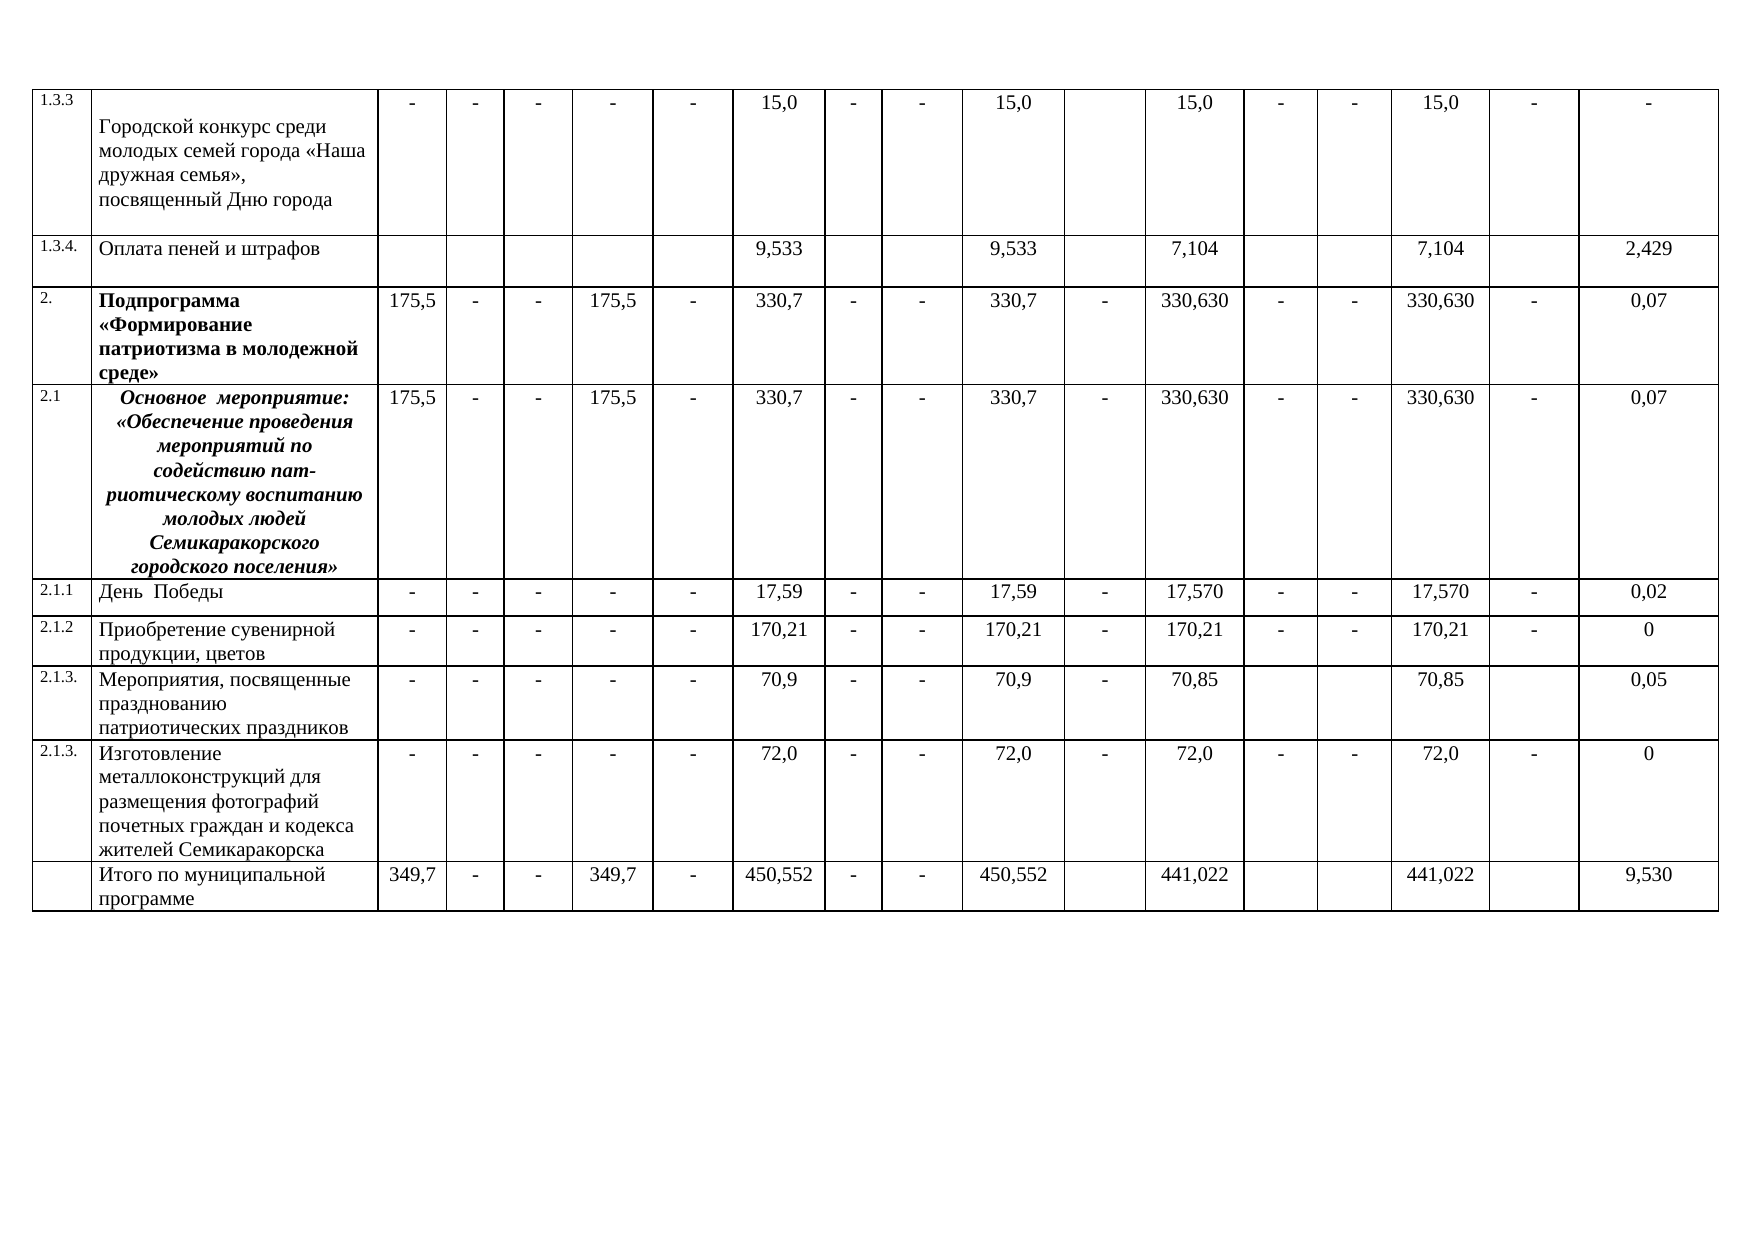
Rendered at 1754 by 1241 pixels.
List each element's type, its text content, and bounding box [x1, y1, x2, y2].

table_cell 0,07 [1580, 288, 1718, 384]
table_cell 9,533 [963, 236, 1064, 286]
table_cell 17,570 [1392, 580, 1489, 615]
table_cell 330,630 [1146, 385, 1243, 578]
table_cell [1065, 236, 1145, 286]
table_cell 72,0 [734, 741, 824, 861]
table_cell 70,85 [1146, 667, 1243, 739]
table_cell - [505, 667, 572, 739]
table_cell 15,0 [734, 90, 824, 234]
table_cell 170,21 [963, 617, 1064, 665]
table_cell [1065, 862, 1145, 910]
table_cell - [883, 580, 962, 615]
table_cell - [883, 862, 962, 910]
table_cell - [654, 741, 732, 861]
table_cell 330,7 [963, 288, 1064, 384]
table_cell - [1490, 90, 1578, 234]
table_cell 2.1.2 [33, 617, 91, 665]
table_cell 170,21 [734, 617, 824, 665]
table_cell [1245, 667, 1317, 739]
table_cell - [573, 617, 652, 665]
table_cell - [654, 617, 732, 665]
table_cell 72,0 [963, 741, 1064, 861]
table_cell - [573, 667, 652, 739]
table_cell - [826, 385, 881, 578]
table_cell 349,7 [379, 862, 446, 910]
table_cell День Победы [92, 580, 377, 615]
table_cell [1318, 236, 1391, 286]
table_cell 175,5 [573, 288, 652, 384]
table_cell 17,570 [1146, 580, 1243, 615]
table_cell - [1245, 617, 1317, 665]
table_cell - [1318, 741, 1391, 861]
table_cell - [1490, 385, 1578, 578]
table_cell - [883, 90, 962, 234]
table_cell - [1245, 385, 1317, 578]
table_cell 72,0 [1392, 741, 1489, 861]
table_cell - [1065, 580, 1145, 615]
table_cell - [883, 385, 962, 578]
table_cell - [654, 580, 732, 615]
table_cell - [1065, 667, 1145, 739]
table_cell 0 [1580, 741, 1718, 861]
table_cell - [447, 90, 503, 234]
table_cell 15,0 [1146, 90, 1243, 234]
table_cell [1245, 862, 1317, 910]
table_cell - [1318, 288, 1391, 384]
table_cell [379, 236, 446, 286]
table_cell - [447, 617, 503, 665]
table_cell Оплата пеней и штрафов [92, 236, 377, 286]
table_cell - [1245, 90, 1317, 234]
table_cell Изготовление металлоконструкций для размещения фотографий почетных граждан и кодекса жителей Семикаракорска [92, 741, 377, 861]
table_cell [1065, 90, 1145, 234]
table_cell - [883, 667, 962, 739]
table_cell - [505, 288, 572, 384]
table_cell - [447, 741, 503, 861]
table_cell 9,530 [1580, 862, 1718, 910]
table_cell - [573, 90, 652, 234]
table_cell 2.1.3. [33, 741, 91, 861]
table_cell Городской конкурс среди молодых семей города «Наша дружная семья», посвященный Дню города [92, 90, 377, 234]
table_cell 70,85 [1392, 667, 1489, 739]
table_cell [1245, 236, 1317, 286]
table_cell 17,59 [963, 580, 1064, 615]
table_cell - [826, 862, 881, 910]
table_cell - [654, 385, 732, 578]
table_cell - [505, 617, 572, 665]
table_cell 175,5 [379, 288, 446, 384]
table_cell [1318, 862, 1391, 910]
table_cell - [447, 580, 503, 615]
table_cell 7,104 [1392, 236, 1489, 286]
table_cell - [826, 741, 881, 861]
table_cell 450,552 [734, 862, 824, 910]
table_cell 330,7 [734, 288, 824, 384]
table_cell - [505, 862, 572, 910]
table_cell 330,7 [734, 385, 824, 578]
table_cell 15,0 [1392, 90, 1489, 234]
table_cell [1490, 862, 1578, 910]
table_cell 330,630 [1392, 385, 1489, 578]
table_cell 2.1.1 [33, 580, 91, 615]
table_cell 0,05 [1580, 667, 1718, 739]
table_cell 175,5 [573, 385, 652, 578]
table_cell - [883, 617, 962, 665]
table_cell - [1318, 385, 1391, 578]
table_cell - [826, 617, 881, 665]
table_cell 2.1.3. [33, 667, 91, 739]
table_cell 175,5 [379, 385, 446, 578]
table_cell - [505, 90, 572, 234]
table_cell - [1065, 617, 1145, 665]
table_cell - [1065, 741, 1145, 861]
table_cell - [379, 617, 446, 665]
table_cell Приобретение сувенирной продукции, цветов [92, 617, 377, 665]
table_cell 17,59 [734, 580, 824, 615]
table_cell 330,630 [1146, 288, 1243, 384]
table_cell - [505, 385, 572, 578]
table_cell - [654, 667, 732, 739]
table_cell 2,429 [1580, 236, 1718, 286]
table_cell 15,0 [963, 90, 1064, 234]
table_cell - [1318, 617, 1391, 665]
table_cell - [1245, 580, 1317, 615]
table_cell - [883, 288, 962, 384]
table_cell 0,02 [1580, 580, 1718, 615]
table_cell - [654, 862, 732, 910]
table_cell - [1318, 90, 1391, 234]
table_cell - [826, 667, 881, 739]
table_cell - [379, 580, 446, 615]
table_cell - [447, 862, 503, 910]
table_cell - [573, 580, 652, 615]
table_cell - [1490, 617, 1578, 665]
table_cell Подпрограмма «Формирование патриотизма в молодежной среде» [92, 288, 377, 384]
table_cell - [654, 288, 732, 384]
table_cell [33, 862, 91, 910]
table_cell [1490, 236, 1578, 286]
table_cell 1.3.4. [33, 236, 91, 286]
table_cell - [1245, 741, 1317, 861]
table_cell - [1065, 385, 1145, 578]
table_cell 2.1 [33, 385, 91, 578]
table_cell 441,022 [1146, 862, 1243, 910]
table_cell 0,07 [1580, 385, 1718, 578]
table_cell - [1580, 90, 1718, 234]
table_cell 170,21 [1146, 617, 1243, 665]
table_cell - [1245, 288, 1317, 384]
table_cell [654, 236, 732, 286]
table_cell [826, 236, 881, 286]
table_cell - [1318, 580, 1391, 615]
table_cell - [447, 288, 503, 384]
table_cell 330,630 [1392, 288, 1489, 384]
table_cell - [1490, 288, 1578, 384]
table_cell [505, 236, 572, 286]
table_cell - [447, 667, 503, 739]
table_cell 72,0 [1146, 741, 1243, 861]
table_cell - [654, 90, 732, 234]
table_cell - [505, 580, 572, 615]
table_cell 7,104 [1146, 236, 1243, 286]
table_cell 349,7 [573, 862, 652, 910]
table_cell - [826, 580, 881, 615]
table_cell - [826, 90, 881, 234]
table_cell - [573, 741, 652, 861]
table_cell Основное мероприятие: «Обеспечение проведения мероприятий по содействию патриотическому воспитанию молодых людей Семикаракорского городского поселения» [92, 385, 377, 578]
table_cell 70,9 [963, 667, 1064, 739]
table_cell 9,533 [734, 236, 824, 286]
table_cell [447, 236, 503, 286]
table_cell - [447, 385, 503, 578]
table_cell 170,21 [1392, 617, 1489, 665]
table_cell [883, 236, 962, 286]
table_cell - [505, 741, 572, 861]
table_cell - [1490, 741, 1578, 861]
table_cell - [379, 667, 446, 739]
table_cell - [379, 741, 446, 861]
table_cell - [826, 288, 881, 384]
table_cell 2. [33, 288, 91, 384]
table_cell 70,9 [734, 667, 824, 739]
table_cell - [883, 741, 962, 861]
table_cell [1490, 667, 1578, 739]
table_cell - [1065, 288, 1145, 384]
table_cell Итого по муниципальной программе [92, 862, 377, 910]
table_cell Мероприятия, посвященные празднованию патриотических праздников [92, 667, 377, 739]
table_cell 0 [1580, 617, 1718, 665]
table_cell [1318, 667, 1391, 739]
table_cell 441,022 [1392, 862, 1489, 910]
table_cell 450,552 [963, 862, 1064, 910]
table_cell [573, 236, 652, 286]
table_cell 330,7 [963, 385, 1064, 578]
table_cell - [379, 90, 446, 234]
table_cell 1.3.3 [33, 90, 91, 234]
table_cell - [1490, 580, 1578, 615]
